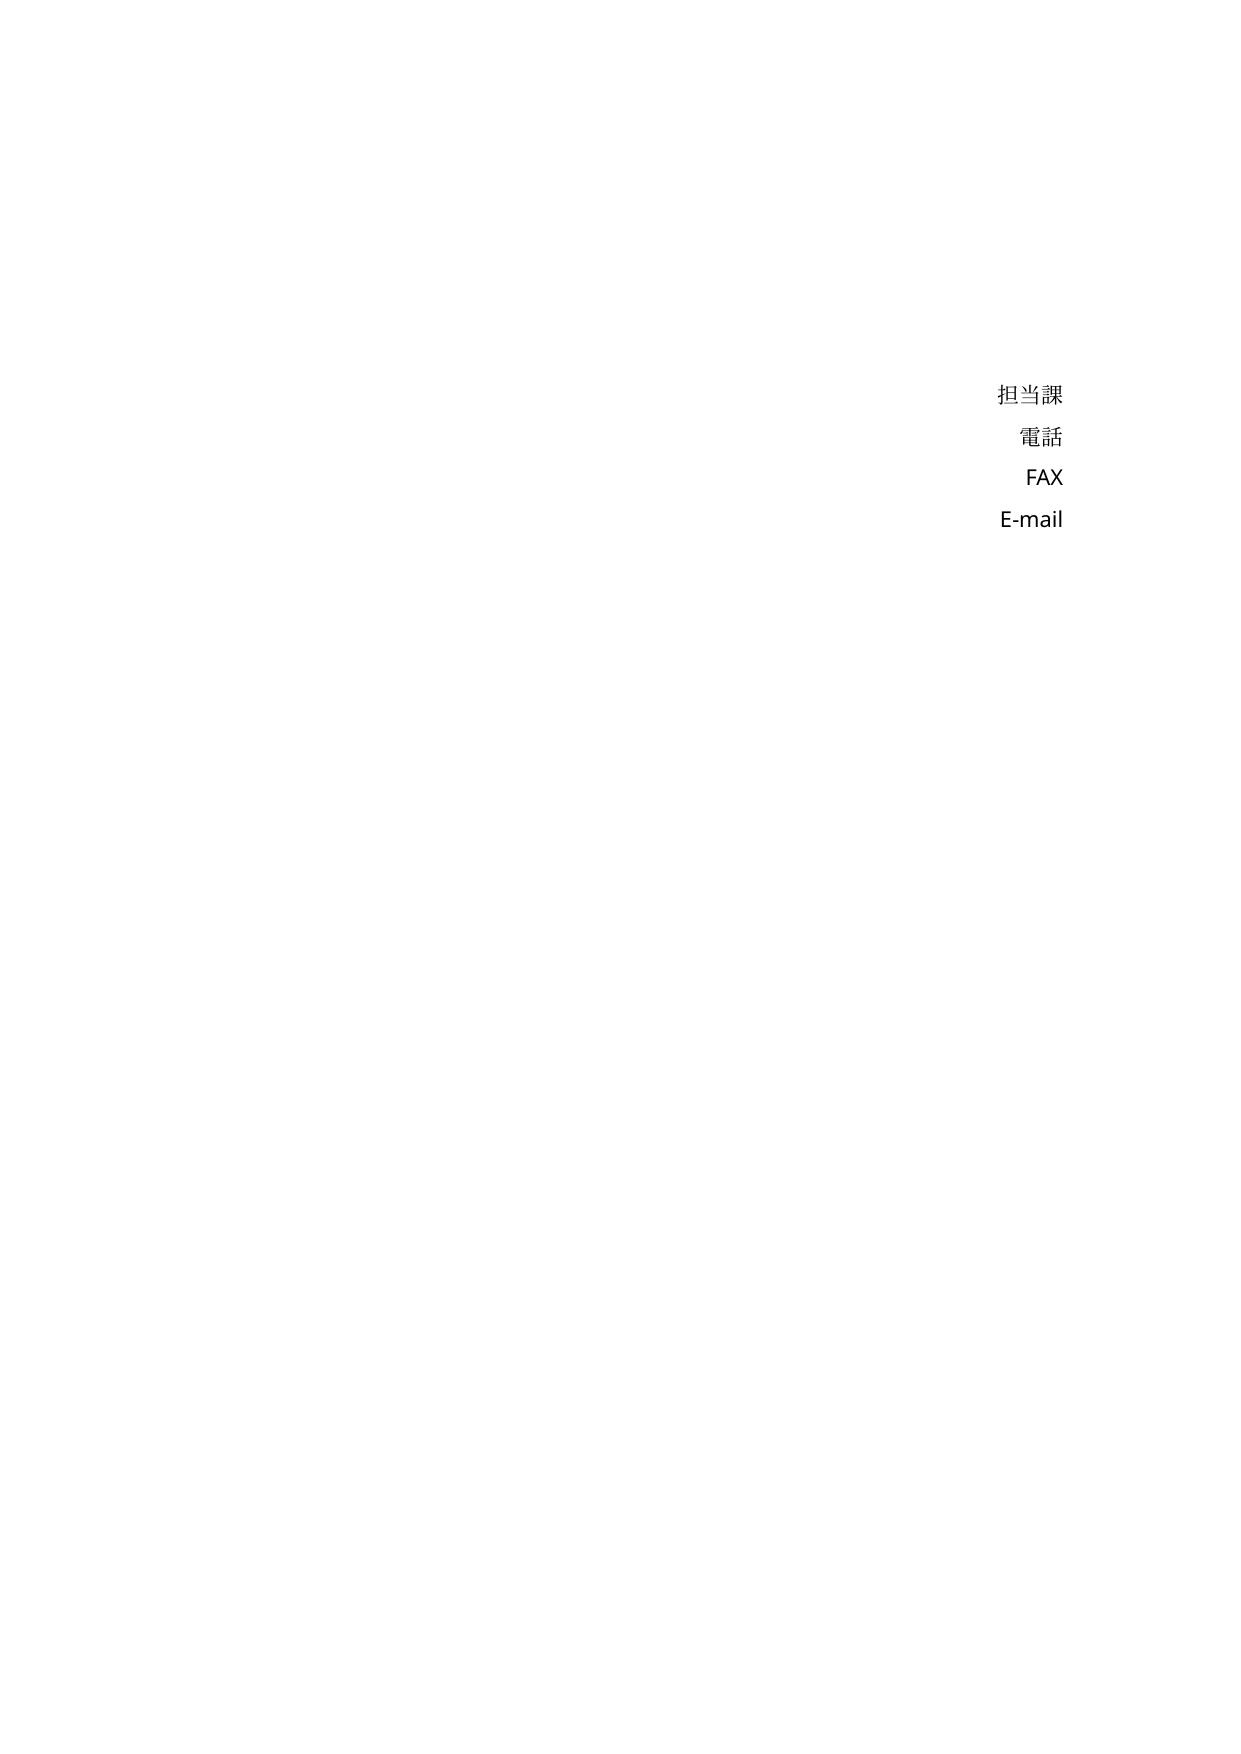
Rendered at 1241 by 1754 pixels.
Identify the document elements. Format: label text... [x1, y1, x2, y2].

text E-mail [177, 498, 1063, 539]
text FAX [177, 456, 1063, 498]
text 電話 [177, 415, 1063, 456]
text 担当課 [177, 373, 1063, 415]
